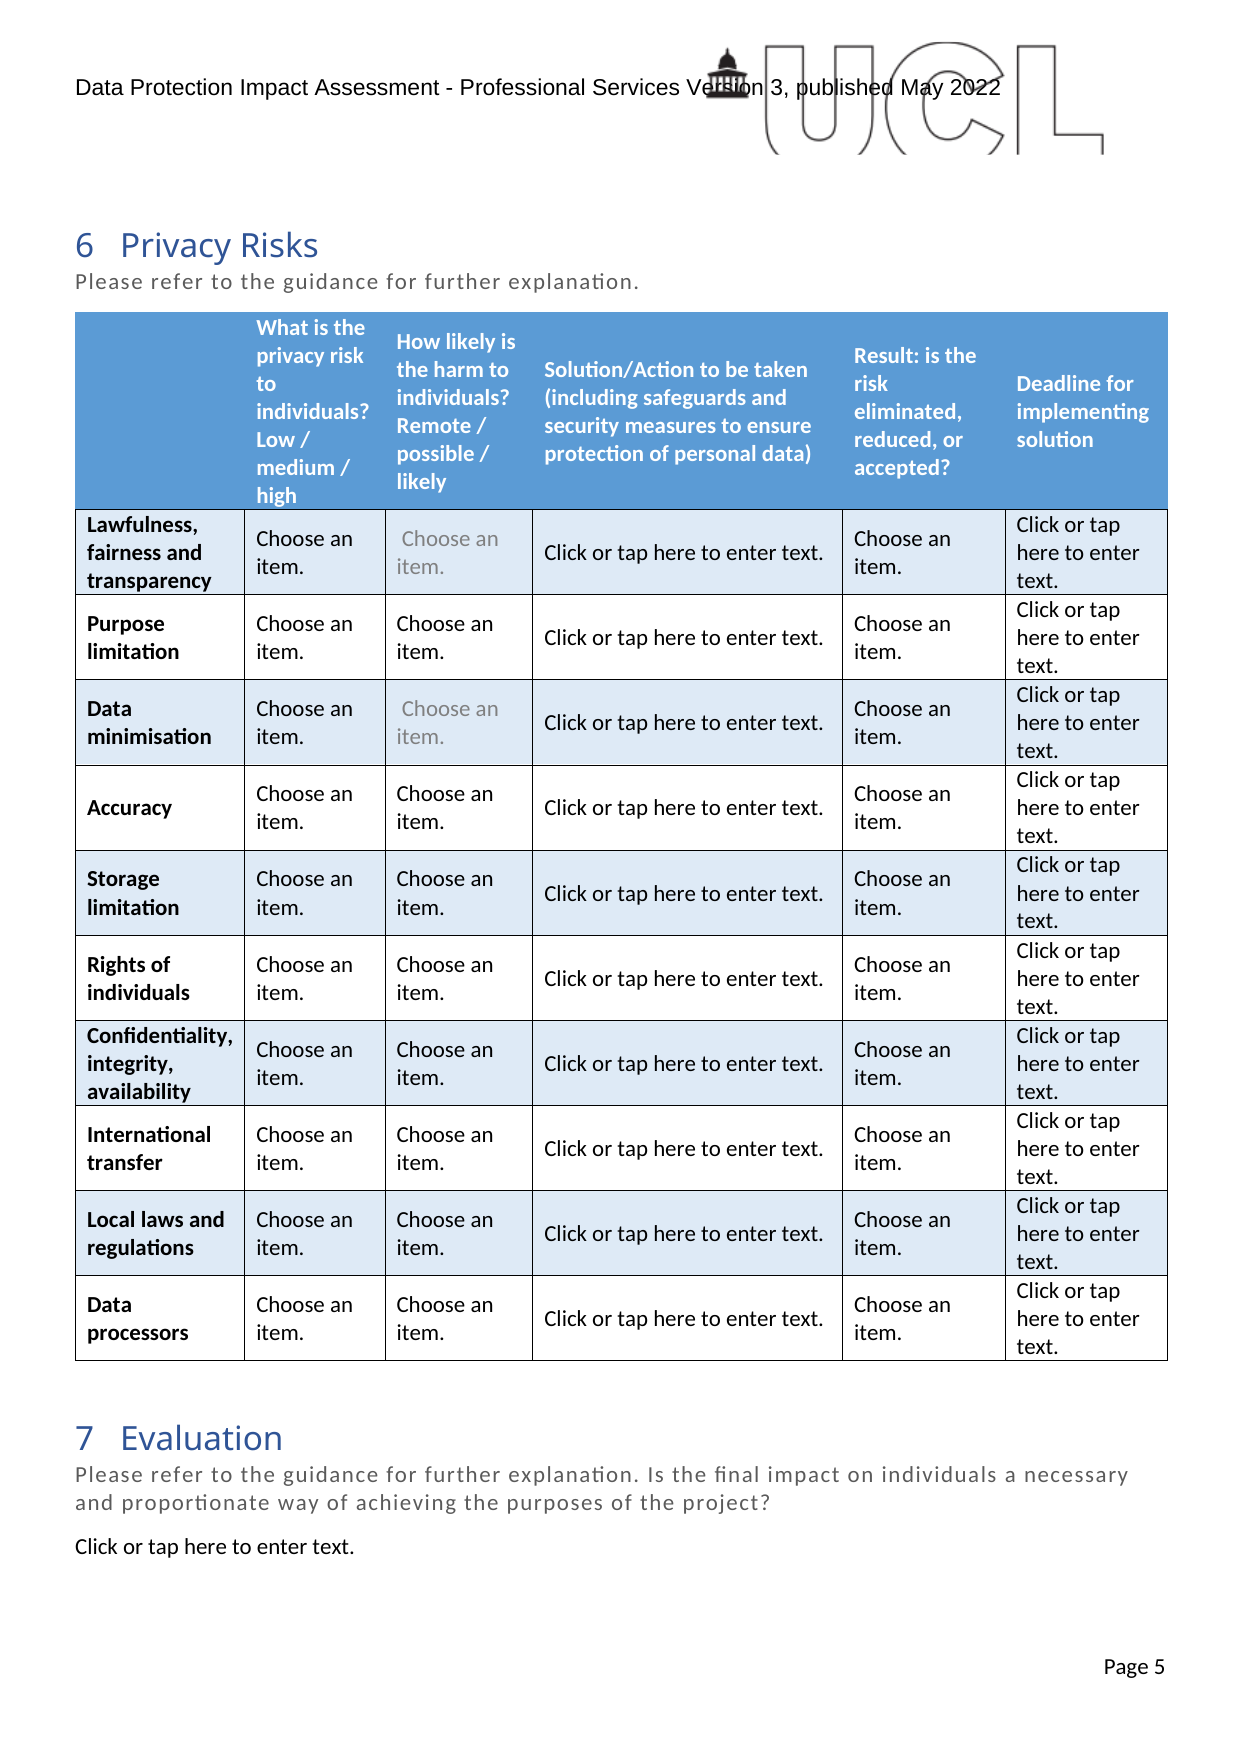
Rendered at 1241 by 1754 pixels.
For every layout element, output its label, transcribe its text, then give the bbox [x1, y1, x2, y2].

table_cell [1006, 1021, 1167, 1105]
table_cell Purpose limitation [76, 595, 244, 679]
table_cell [533, 680, 842, 764]
table_cell [386, 1021, 532, 1105]
table_header How likely is the harm to individuals? Remote / possible / likely [386, 313, 532, 509]
table_cell [533, 1276, 842, 1360]
table_cell [386, 936, 532, 1020]
table_cell [533, 595, 842, 679]
table_cell [1006, 1106, 1167, 1190]
table_cell [533, 766, 842, 849]
table_cell [533, 1021, 842, 1105]
table_header What is the privacy risk to individuals? Low / medium / high [245, 313, 385, 509]
table_cell Data processors [76, 1276, 244, 1360]
table_cell [386, 851, 532, 935]
subtitle Please refer to the guidance for further explanation. [75, 267, 1165, 295]
table_cell [245, 680, 385, 764]
table_cell Accuracy [76, 766, 244, 849]
table_cell [533, 510, 842, 594]
table_cell [245, 595, 385, 679]
table_cell [1006, 766, 1167, 849]
table_cell [386, 1191, 532, 1275]
table_cell [1006, 1276, 1167, 1360]
table_cell [533, 936, 842, 1020]
table_cell [386, 680, 532, 764]
table_cell Rights of individuals [76, 936, 244, 1020]
table_cell [533, 1106, 842, 1190]
subtitle Evaluation [75, 1414, 1165, 1460]
table_cell [245, 1191, 385, 1275]
table_header Solution/Action to be taken (including safeguards and security measures to ensure protection of personal data) [533, 313, 842, 509]
table_cell [245, 936, 385, 1020]
table_cell [386, 595, 532, 679]
table_cell [245, 1276, 385, 1360]
table_cell International transfer [76, 1106, 244, 1190]
table_cell [386, 1106, 532, 1190]
table_cell Confidentiality, integrity, availability [76, 1021, 244, 1105]
table_header [76, 313, 244, 509]
table_cell [386, 510, 532, 594]
table_cell [533, 851, 842, 935]
table_cell [1006, 595, 1167, 679]
table_cell [533, 1191, 842, 1275]
table_cell [1006, 510, 1167, 594]
table_cell [386, 1276, 532, 1360]
subtitle Please refer to the guidance for further explanation. Is the final impact on individuals a necessary and proportionate way of achieving the purposes of the project? [75, 1460, 1165, 1516]
table_cell Lawfulness, fairness and transparency [76, 510, 244, 594]
table_header Result: is the risk eliminated, reduced, or accepted? [843, 313, 1005, 509]
table_cell [386, 766, 532, 849]
table_cell [1006, 936, 1167, 1020]
table_cell [1006, 851, 1167, 935]
table_cell [1006, 1191, 1167, 1275]
table_cell [245, 510, 385, 594]
table_cell [245, 1106, 385, 1190]
table_header Deadline for implementing solution [1006, 313, 1167, 509]
table_cell Data minimisation [76, 680, 244, 764]
table_cell [245, 851, 385, 935]
table_cell Storage limitation [76, 851, 244, 935]
table_cell Local laws and regulations [76, 1191, 244, 1275]
table_cell [1006, 680, 1167, 764]
table_cell [245, 766, 385, 849]
subtitle Privacy Risks [75, 222, 1165, 267]
table_cell [245, 1021, 385, 1105]
